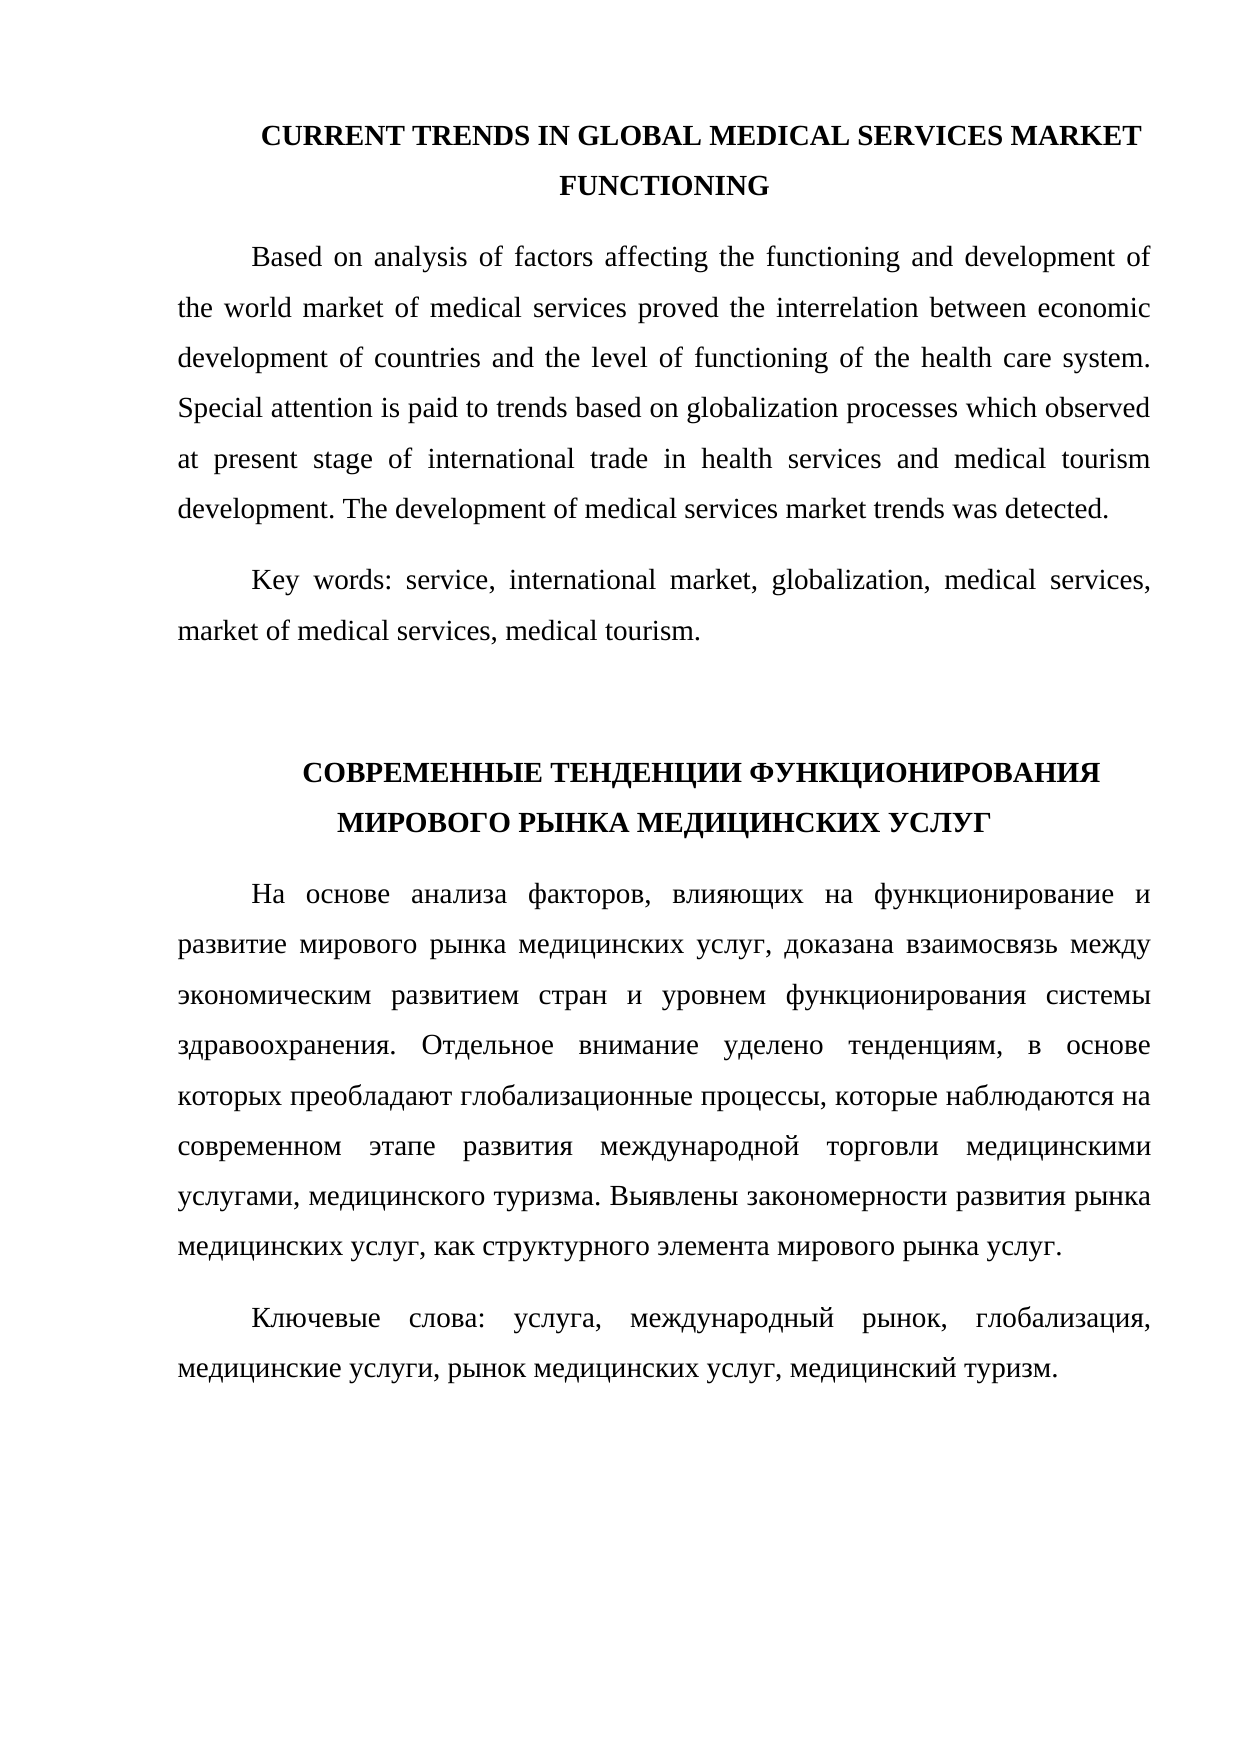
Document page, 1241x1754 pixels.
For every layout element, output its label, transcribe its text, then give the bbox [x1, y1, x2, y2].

text CURRENT TRENDS IN GLOBAL MEDICAL SERVICES MARKET FUNCTIONING [177, 118, 1152, 202]
text СОВРЕМЕННЫЕ ТЕНДЕНЦИИ ФУНКЦИОНИРОВАНИЯ МИРОВОГО РЫНКА МЕДИЦИНСКИХ УСЛУГ [177, 755, 1152, 839]
text Ключевые слова: услуга, международный рынок, глобализация, медицинские услуги, рынок медицинских услуг, медицинский туризм. [177, 1300, 1152, 1383]
text Based on analysis of factors affecting the functioning and development of the world market of medical services proved the interrelation between economic development of countries and the level of functioning of the health care system. Special attention is paid to trends based on globalization processes which observed at present stage of international trade in health services and medical tourism development. The development of medical services market trends was detected. [177, 239, 1152, 525]
text На основе анализа факторов, влияющих на функционирование и развитие мирового рынка медицинских услуг, доказана взаимосвязь между экономическим развитием стран и уровнем функционирования системы здравоохранения. Отдельное внимание уделено тенденциям, в основе которых преобладают глобализационные процессы, которые наблюдаются на современном этапе развития международной торговли медицинскими услугами, медицинского туризма. Выявлены закономерности развития рынка медицинских услуг, как структурного элемента мирового рынка услуг. [177, 876, 1152, 1262]
text Key words: service, international market, globalization, medical services, market of medical services, medical tourism. [177, 562, 1152, 646]
